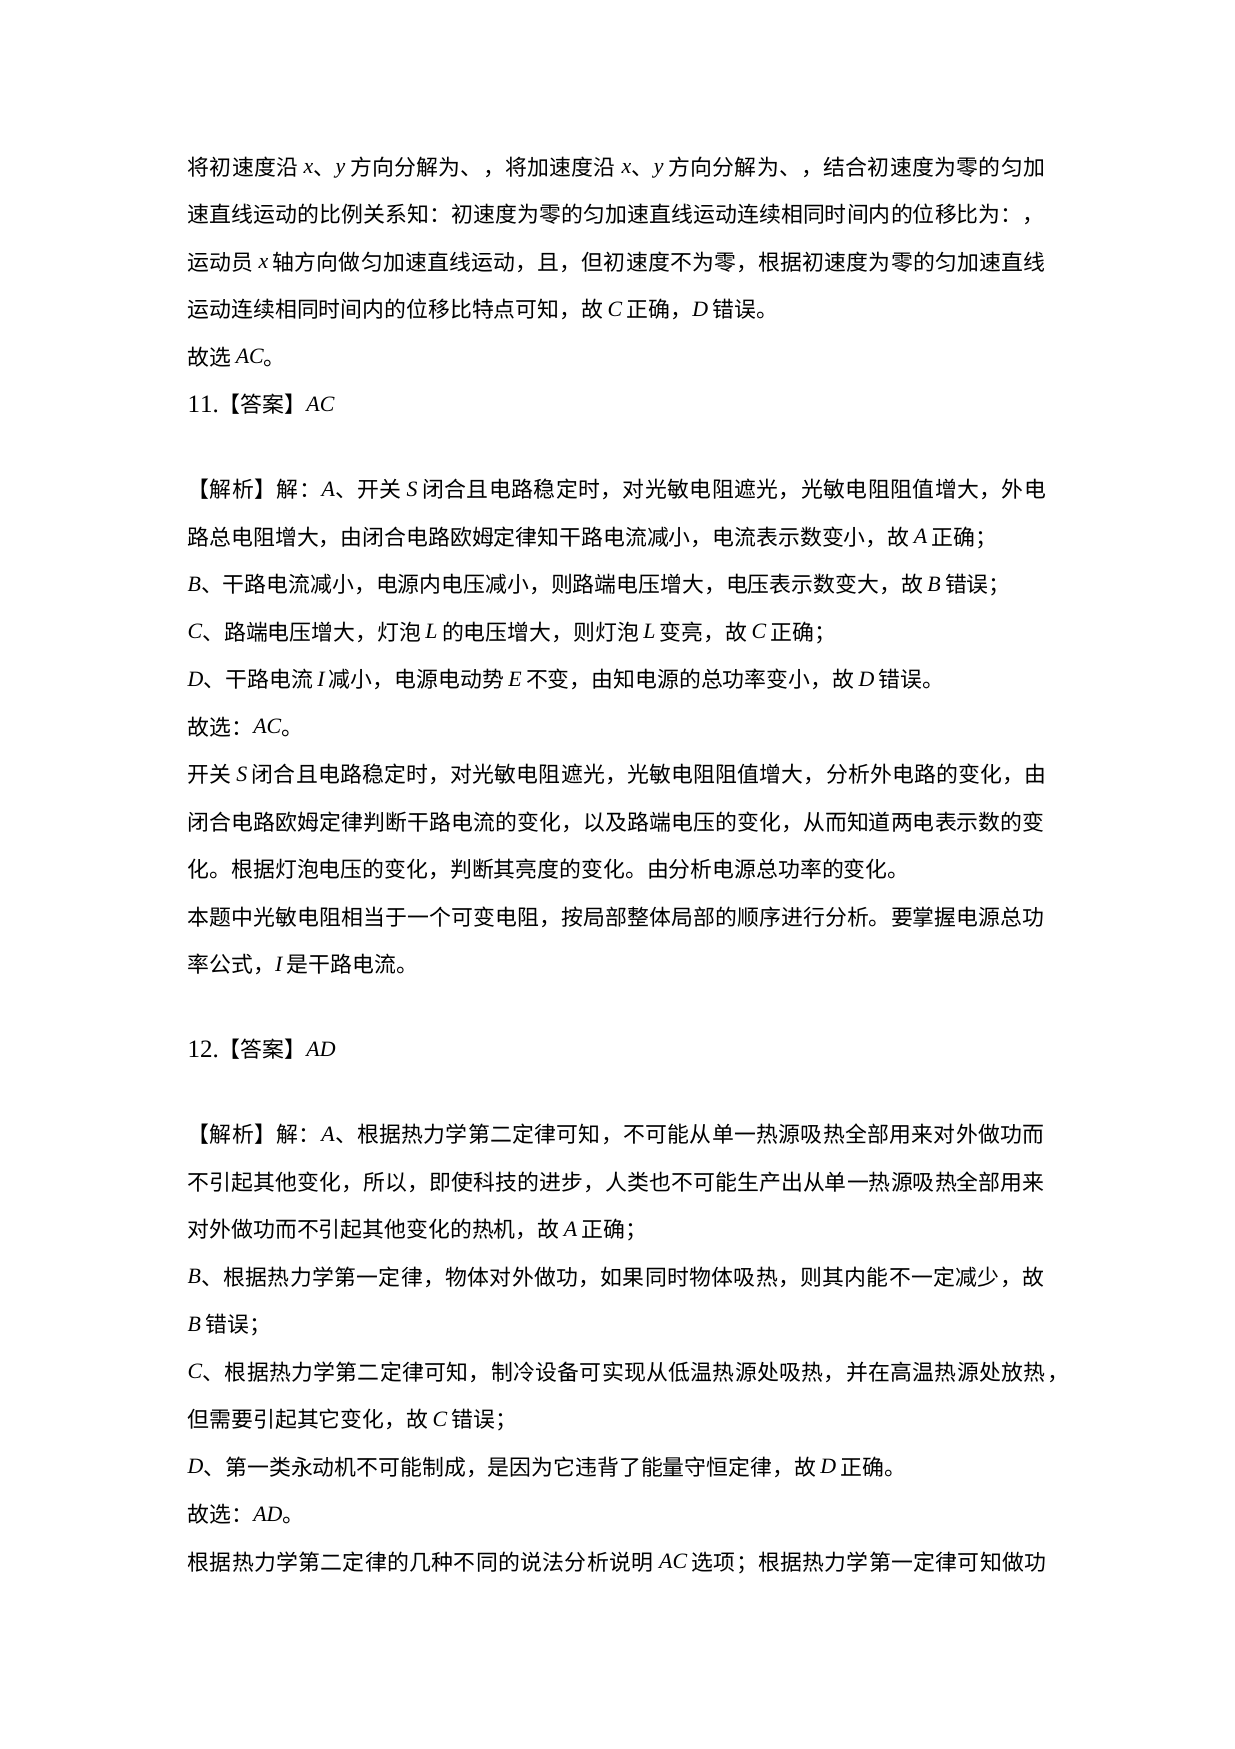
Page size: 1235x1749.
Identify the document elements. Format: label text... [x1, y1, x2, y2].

text 11.【答案】AC [187, 387, 1047, 459]
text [187, 1117, 1047, 1577]
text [187, 150, 1047, 372]
text 12.【答案】AD [187, 1032, 1047, 1104]
text 【解析】解：A、开关S闭合且电路稳定时，对光敏电阻遮光，光敏电阻阻值增大，外电路总电阻增大，由闭合电路欧姆定律知干路电流减小，电流表示数变小，故A正确； B、干路电流减小，电源内电压减小，则路端电压增大，电压表示数变大，故B错误； C、路端电压增大，灯泡L的电压增大，则灯泡L变亮，故C正确； D、干路电流I减小，电源电动势E不变，由知电源的总功率变小，故D错误。 故选：AC。 开关S闭合且电路稳定时，对光敏电阻遮光，光敏电阻阻值增大，分析外电路的变化，由闭合电路欧姆定律判断干路电流的变化，以及路端电压的变化，从而知道两电表示数的变化。根据灯泡电压的变化，判断其亮度的变化。由分析电源总功率的变化。 本题中光敏电阻相当于一个可变电阻，按局部整体局部的顺序进行分析。要掌握电源总功率公式，I是干路电流。 [187, 472, 1047, 1019]
